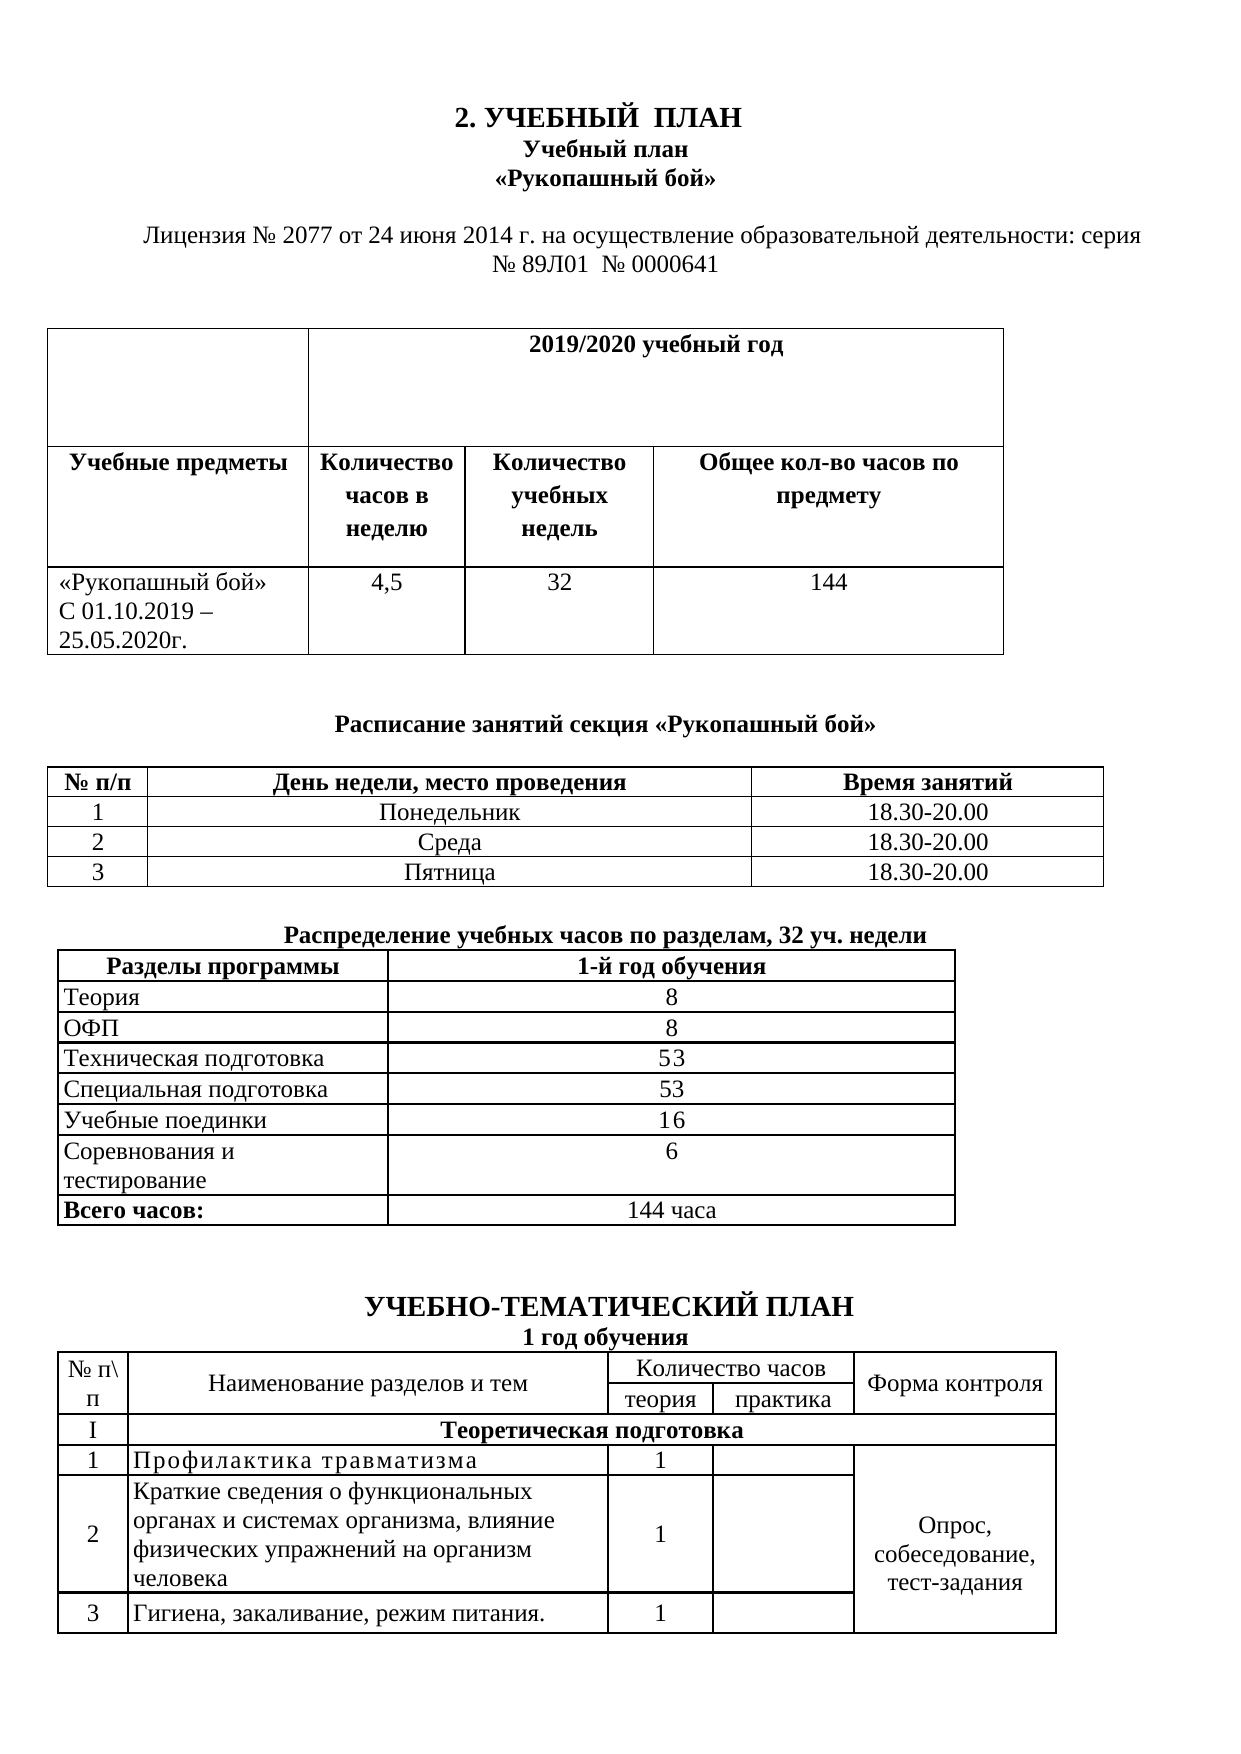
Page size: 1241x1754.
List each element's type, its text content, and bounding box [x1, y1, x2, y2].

table_cell практика [714, 1384, 853, 1413]
table_cell I [59, 1415, 127, 1443]
table_cell [714, 1446, 853, 1474]
table_cell 8 [389, 982, 954, 1011]
table_header 1-й год обучения [389, 951, 954, 980]
table_cell 1 [609, 1594, 712, 1632]
table_cell 53 [389, 1074, 954, 1103]
table_cell 144 [654, 568, 1003, 654]
table_cell Понедельник [148, 797, 751, 826]
table_cell 2 [59, 1476, 127, 1591]
table_cell 1 [609, 1446, 712, 1474]
table_cell 1 [59, 1446, 127, 1474]
table_cell 6 [389, 1136, 954, 1193]
table_header № п/п [48, 768, 147, 796]
table_cell Общее кол-во часов по предмету [654, 447, 1003, 566]
text Учебно-тематический план [53, 1289, 1157, 1322]
table_cell теория [609, 1384, 712, 1413]
text Распределение учебных часов по разделам, 32 уч. недели [53, 920, 1157, 949]
table_cell Техническая подготовка [59, 1044, 387, 1072]
text «Рукопашный бой» [59, 163, 1152, 191]
table_cell Краткие сведения о функциональных органах и системах организма, влияние физических упражнений на организм человека [129, 1476, 607, 1591]
table_header Наименование разделов и тем [129, 1353, 607, 1413]
table_cell Пятница [148, 857, 751, 886]
table_cell Учебные предметы [48, 447, 308, 566]
table_cell Профилактика травматизма [129, 1446, 607, 1474]
text 2. Учебный план [53, 100, 1157, 134]
table_cell Гигиена, закаливание, режим питания. [129, 1594, 607, 1632]
text Лицензия № 2077 от 24 июня 2014 г. на осуществление образовательной деятельности: серия № 89Л01 № 0000641 [59, 220, 1152, 278]
table_header № п\п [59, 1353, 127, 1413]
table_cell Теоретическая подготовка [129, 1415, 1055, 1443]
table_cell [714, 1594, 853, 1632]
table_cell Учебные поединки [59, 1105, 387, 1134]
table_cell 3 [59, 1594, 127, 1632]
text Расписание занятий секция «Рукопашный бой» [59, 709, 1152, 738]
table_cell [714, 1476, 853, 1591]
table_header 2019/2020 учебный год [309, 329, 1003, 446]
table_cell 16 [389, 1105, 954, 1134]
table_cell 8 [389, 1013, 954, 1041]
table_cell Количество часов в неделю [309, 447, 464, 566]
table_cell Теория [59, 982, 387, 1011]
text 1 год обучения [53, 1322, 1157, 1351]
table_cell Специальная подготовка [59, 1074, 387, 1103]
table_cell 4,5 [309, 568, 464, 654]
table_header Количество часов [609, 1353, 853, 1382]
table_cell 3 [48, 857, 147, 886]
table_cell 53 [389, 1044, 954, 1072]
table_cell 18.30-20.00 [752, 827, 1103, 856]
table_header Время занятий [752, 768, 1103, 796]
table_cell «Рукопашный бой» С 01.10.2019 – 25.05.2020г. [48, 568, 308, 654]
table_header Форма контроля [855, 1353, 1055, 1413]
table_cell Опрос, собеседование, тест-задания [855, 1446, 1055, 1632]
text Учебный план [59, 134, 1152, 163]
table_cell 32 [466, 568, 653, 654]
table_cell Всего часов: [59, 1196, 387, 1224]
table_header Разделы программы [59, 951, 387, 980]
table_cell ОФП [59, 1013, 387, 1041]
table_cell Соревнования и тестирование [59, 1136, 387, 1193]
table_cell 144 часа [389, 1196, 954, 1224]
table_header День недели, место проведения [148, 768, 751, 796]
table_cell Количество учебных недель [466, 447, 653, 566]
table_cell 1 [609, 1476, 712, 1591]
table_cell 1 [48, 797, 147, 826]
table_cell Среда [148, 827, 751, 856]
table_cell 18.30-20.00 [752, 797, 1103, 826]
table_header [48, 329, 308, 446]
table_cell 18.30-20.00 [752, 857, 1103, 886]
table_cell 2 [48, 827, 147, 856]
